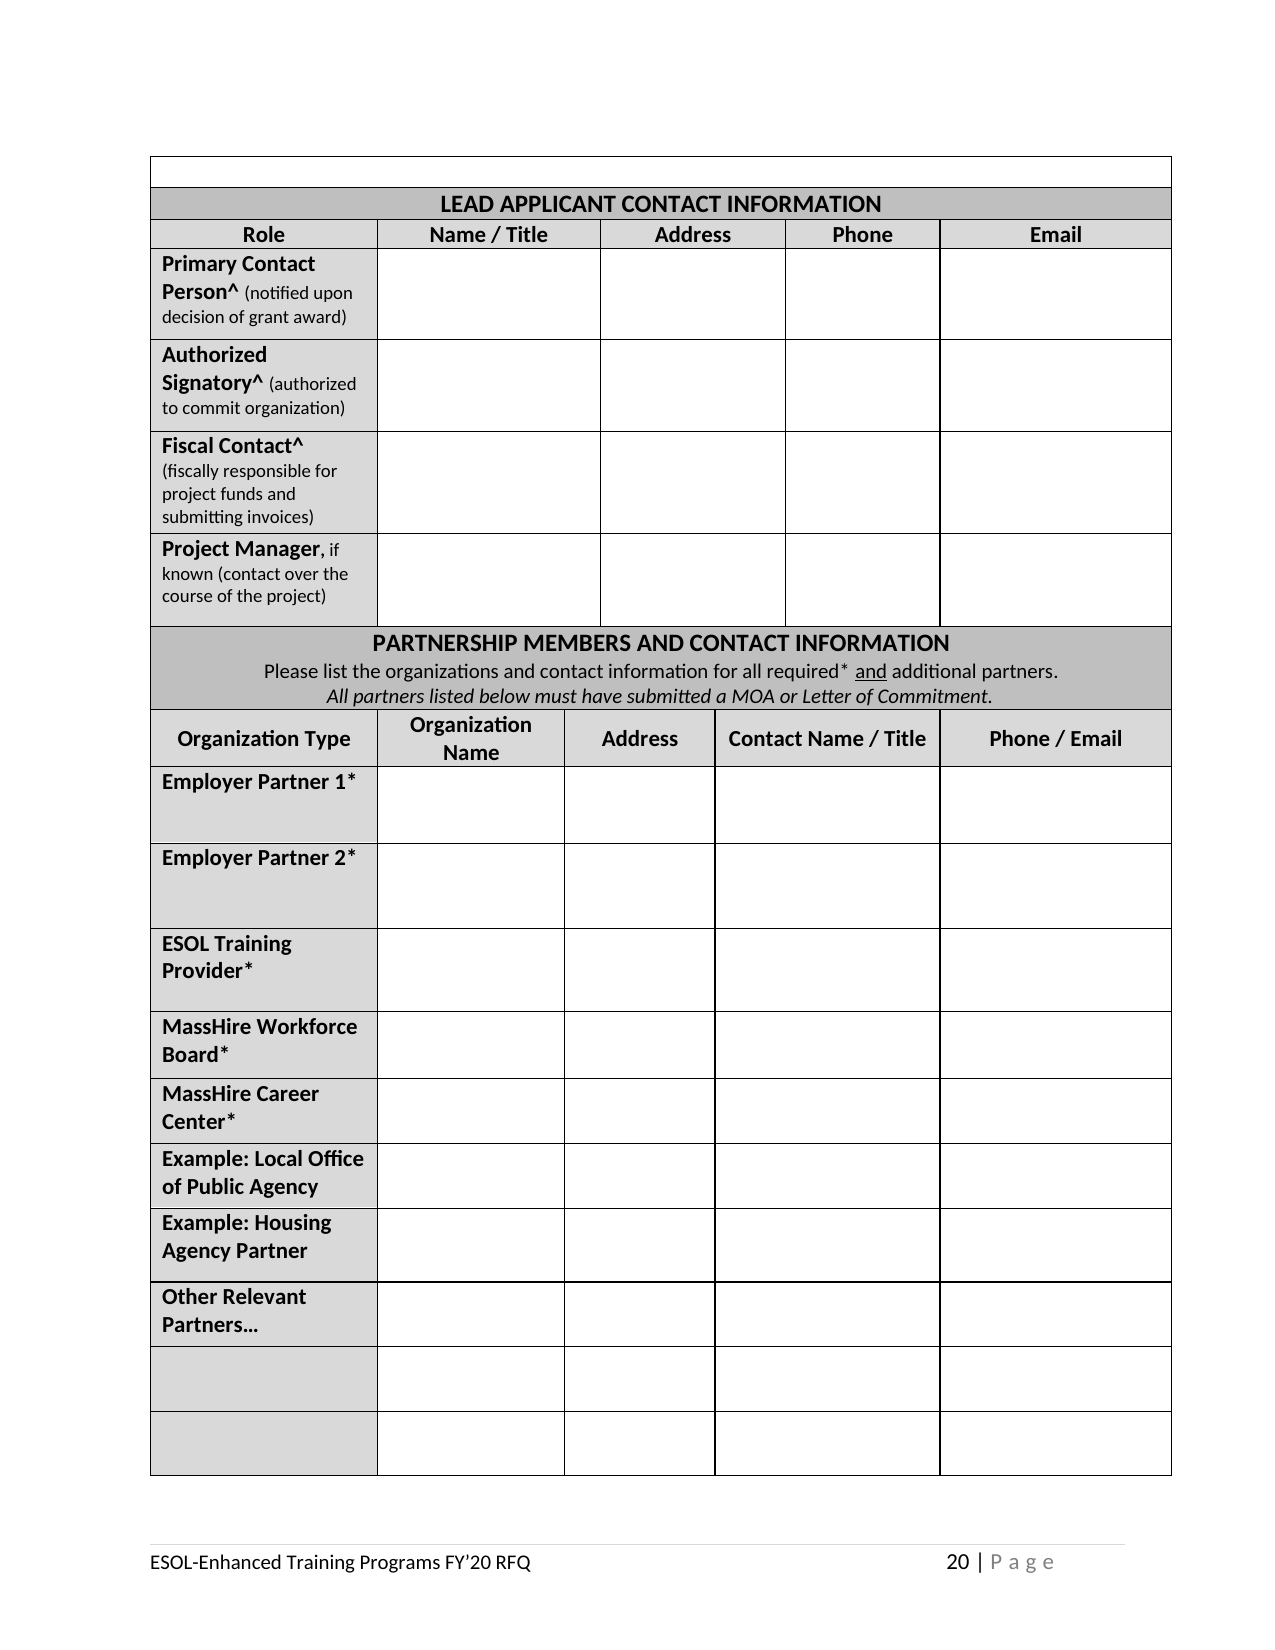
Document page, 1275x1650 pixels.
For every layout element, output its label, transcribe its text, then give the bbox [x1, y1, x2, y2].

table_cell [601, 432, 785, 533]
table_cell Address [601, 220, 785, 248]
table_cell [716, 767, 939, 842]
table_cell [378, 1079, 564, 1143]
table_cell [565, 1209, 714, 1281]
table_cell [378, 249, 600, 339]
table_cell Organization Name [378, 710, 564, 766]
table_cell [716, 929, 939, 1011]
table_cell Email [941, 220, 1171, 248]
table_cell [601, 340, 785, 431]
table_cell [716, 1209, 939, 1281]
table_cell Authorized Signatory^ (authorized to commit organization) [151, 340, 377, 431]
table_cell [716, 1012, 939, 1078]
table_cell [941, 340, 1171, 431]
table_cell [378, 1283, 564, 1346]
table_cell [378, 1347, 564, 1411]
table_cell Address [565, 710, 714, 766]
table_cell Contact Name / Title [716, 710, 939, 766]
table_cell [151, 1412, 377, 1475]
table_cell [941, 1283, 1171, 1346]
table_cell [565, 844, 714, 928]
table_cell [716, 844, 939, 928]
table_cell [941, 1347, 1171, 1411]
table_cell [716, 1283, 939, 1346]
table_cell [786, 432, 939, 533]
table_cell [941, 767, 1171, 842]
table_cell Name / Title [378, 220, 600, 248]
table_cell Employer Partner 1* [151, 767, 377, 842]
table_cell [786, 534, 939, 626]
table_cell [378, 534, 600, 626]
table_cell [378, 929, 564, 1011]
table_cell Example: Housing Agency Partner [151, 1209, 377, 1281]
table_cell [378, 1012, 564, 1078]
table_cell [378, 340, 600, 431]
table_cell PARTNERSHIP MEMBERS AND CONTACT INFORMATION Please list the organizations and contact information for all required* and additional partners. All partners listed below must have submitted a MOA or Letter of Commitment. [151, 627, 1171, 709]
table_cell Organization Type [151, 710, 377, 766]
table_cell Phone [786, 220, 939, 248]
table_cell [716, 1347, 939, 1411]
table_cell [716, 1079, 939, 1143]
table_cell [378, 1144, 564, 1207]
table_cell [565, 1347, 714, 1411]
table_cell [786, 340, 939, 431]
table_cell [565, 1144, 714, 1207]
table_cell LEAD APPLICANT CONTACT INFORMATION [151, 188, 1171, 219]
table_cell [941, 1412, 1171, 1475]
table_cell MassHire Career Center* [151, 1079, 377, 1143]
table_cell Employer Partner 2* [151, 844, 377, 928]
table_cell [151, 1347, 377, 1411]
table_cell [941, 844, 1171, 928]
table_cell [565, 767, 714, 842]
table_cell [786, 249, 939, 339]
table_cell [941, 534, 1171, 626]
table_cell [941, 1079, 1171, 1143]
table_cell [601, 249, 785, 339]
table_cell [941, 1144, 1171, 1207]
table_cell [378, 1209, 564, 1281]
table_cell [565, 1283, 714, 1346]
table_cell [151, 157, 1171, 187]
table_cell Role [151, 220, 377, 248]
table_cell Example: Local Office of Public Agency [151, 1144, 377, 1207]
table_cell Other Relevant Partners… [151, 1283, 377, 1346]
table_cell Phone / Email [941, 710, 1171, 766]
table_cell [565, 1412, 714, 1475]
table_cell [378, 1412, 564, 1475]
table_cell [941, 1209, 1171, 1281]
table_cell [601, 534, 785, 626]
table_cell [565, 1079, 714, 1143]
table_cell [941, 929, 1171, 1011]
table_cell ESOL Training Provider* [151, 929, 377, 1011]
table_cell [941, 1012, 1171, 1078]
table_cell [565, 1012, 714, 1078]
table_cell [941, 249, 1171, 339]
table_cell [565, 929, 714, 1011]
table_cell [941, 432, 1171, 533]
table_cell Primary Contact Person^ (notified upon decision of grant award) [151, 249, 377, 339]
table_cell Project Manager, if known (contact over the course of the project) [151, 534, 377, 626]
table_cell Fiscal Contact^ (fiscally responsible for project funds and submitting invoices) [151, 432, 377, 533]
table_cell [716, 1144, 939, 1207]
table_cell [378, 432, 600, 533]
table_cell [716, 1412, 939, 1475]
table_cell [378, 844, 564, 928]
table_cell [378, 767, 564, 842]
table_cell MassHire Workforce Board* [151, 1012, 377, 1078]
